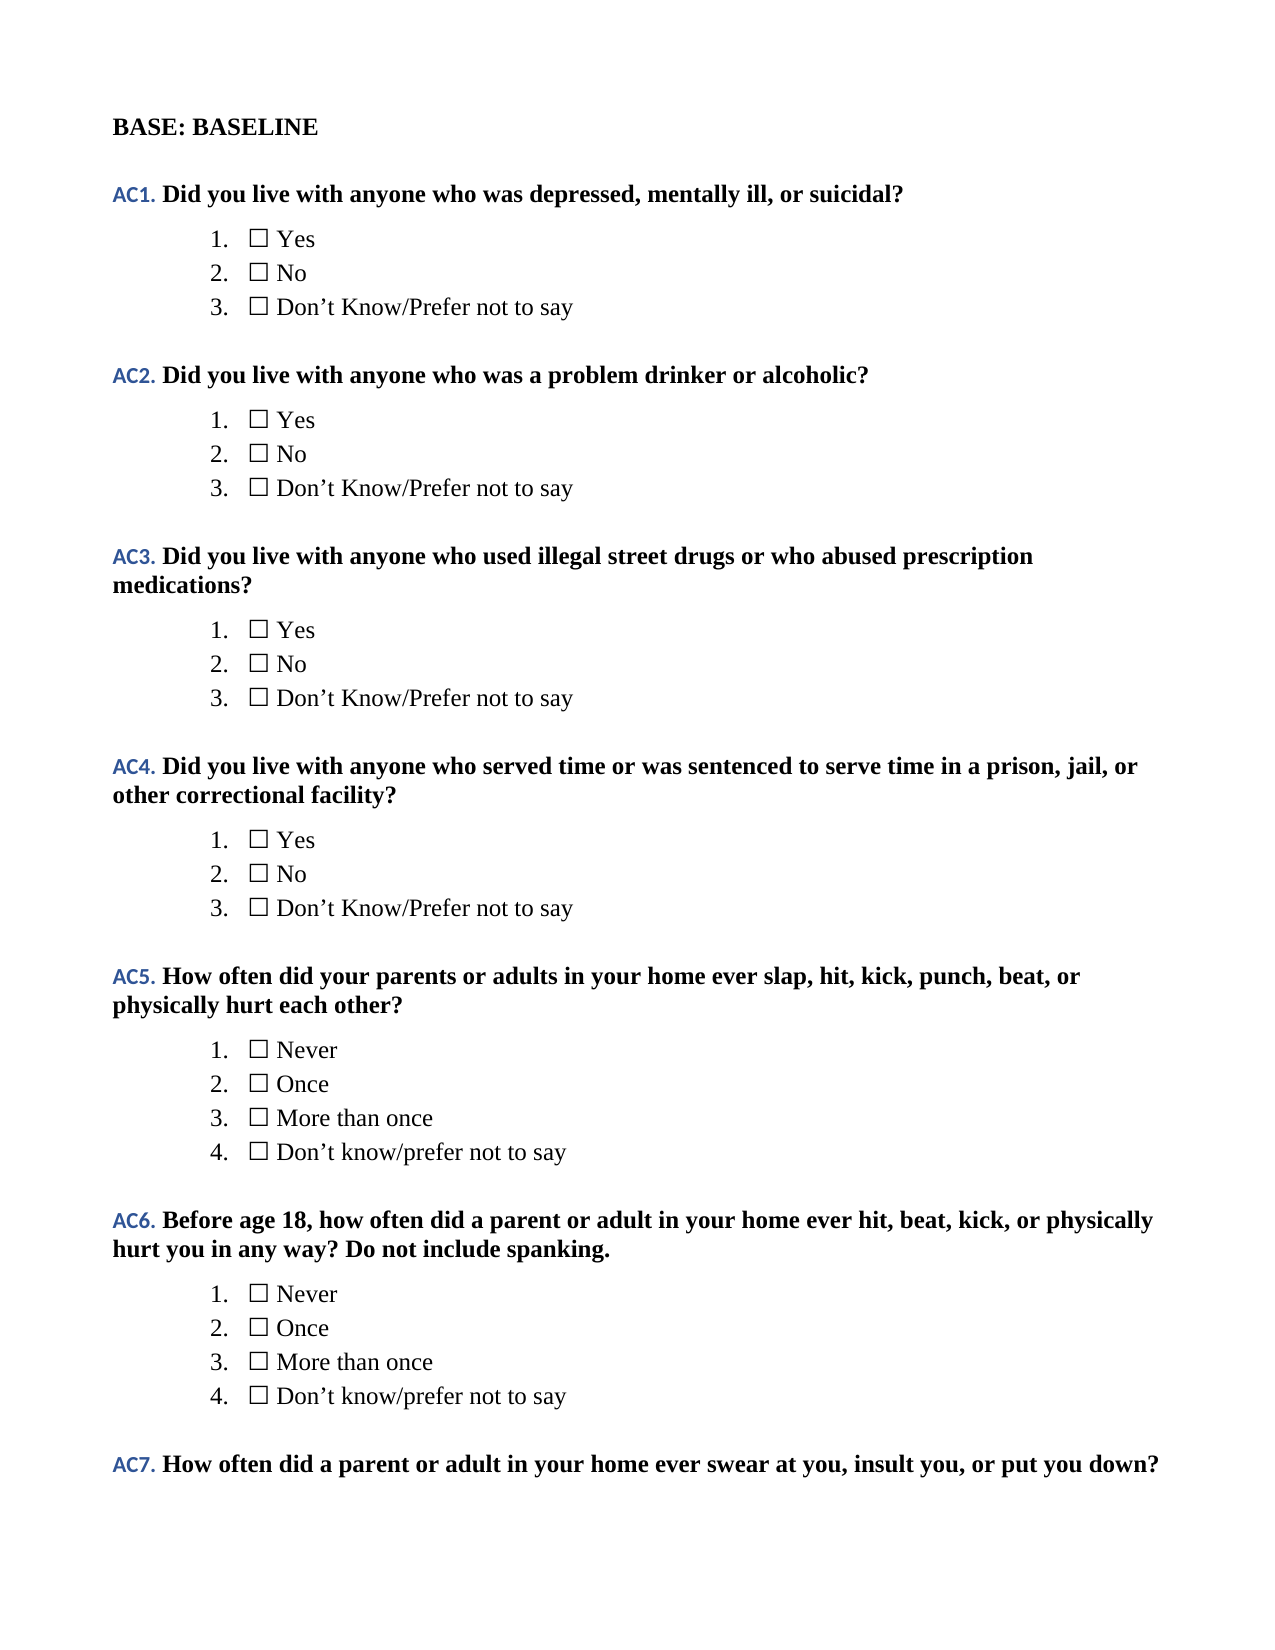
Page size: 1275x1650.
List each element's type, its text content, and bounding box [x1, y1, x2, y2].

list ☐ Yes [210, 402, 1162, 436]
text AC7. How often did a parent or adult in your home ever swear at you, insult you, or put you down? [112, 1449, 1162, 1478]
list ☐ No [210, 436, 1162, 470]
list ☐ Don’t Know/Prefer not to say [210, 288, 1162, 322]
text AC1. Did you live with anyone who was depressed, mentally ill, or suicidal? [112, 179, 1162, 208]
list ☐ No [210, 856, 1162, 890]
list ☐ Never [210, 1276, 1162, 1310]
list ☐ More than once [210, 1100, 1162, 1134]
list ☐ Yes [210, 220, 1162, 254]
list ☐ Don’t Know/Prefer not to say [210, 890, 1162, 924]
text AC6. Before age 18, how often did a parent or adult in your home ever hit, beat, kick, or physically hurt you in any way? Do not include spanking. [112, 1205, 1162, 1263]
text AC5. How often did your parents or adults in your home ever slap, hit, kick, punch, beat, or physically hurt each other? [112, 961, 1162, 1019]
list ☐ Don’t know/prefer not to say [210, 1134, 1162, 1168]
list ☐ Yes [210, 822, 1162, 856]
list ☐ No [210, 254, 1162, 288]
list ☐ Don’t know/prefer not to say [210, 1378, 1162, 1412]
text AC3. Did you live with anyone who used illegal street drugs or who abused prescription medications? [112, 541, 1162, 599]
list ☐ More than once [210, 1344, 1162, 1378]
list ☐ Don’t Know/Prefer not to say [210, 470, 1162, 504]
list ☐ Once [210, 1066, 1162, 1100]
text AC2. Did you live with anyone who was a problem drinker or alcoholic? [112, 360, 1162, 389]
list ☐ Don’t Know/Prefer not to say [210, 680, 1162, 714]
list ☐ No [210, 646, 1162, 680]
list ☐ Once [210, 1310, 1162, 1344]
text AC4. Did you live with anyone who served time or was sentenced to serve time in a prison, jail, or other correctional facility? [112, 751, 1162, 809]
list ☐ Never [210, 1032, 1162, 1066]
subtitle BASE: BASELINE [112, 112, 1162, 141]
list ☐ Yes [210, 612, 1162, 646]
